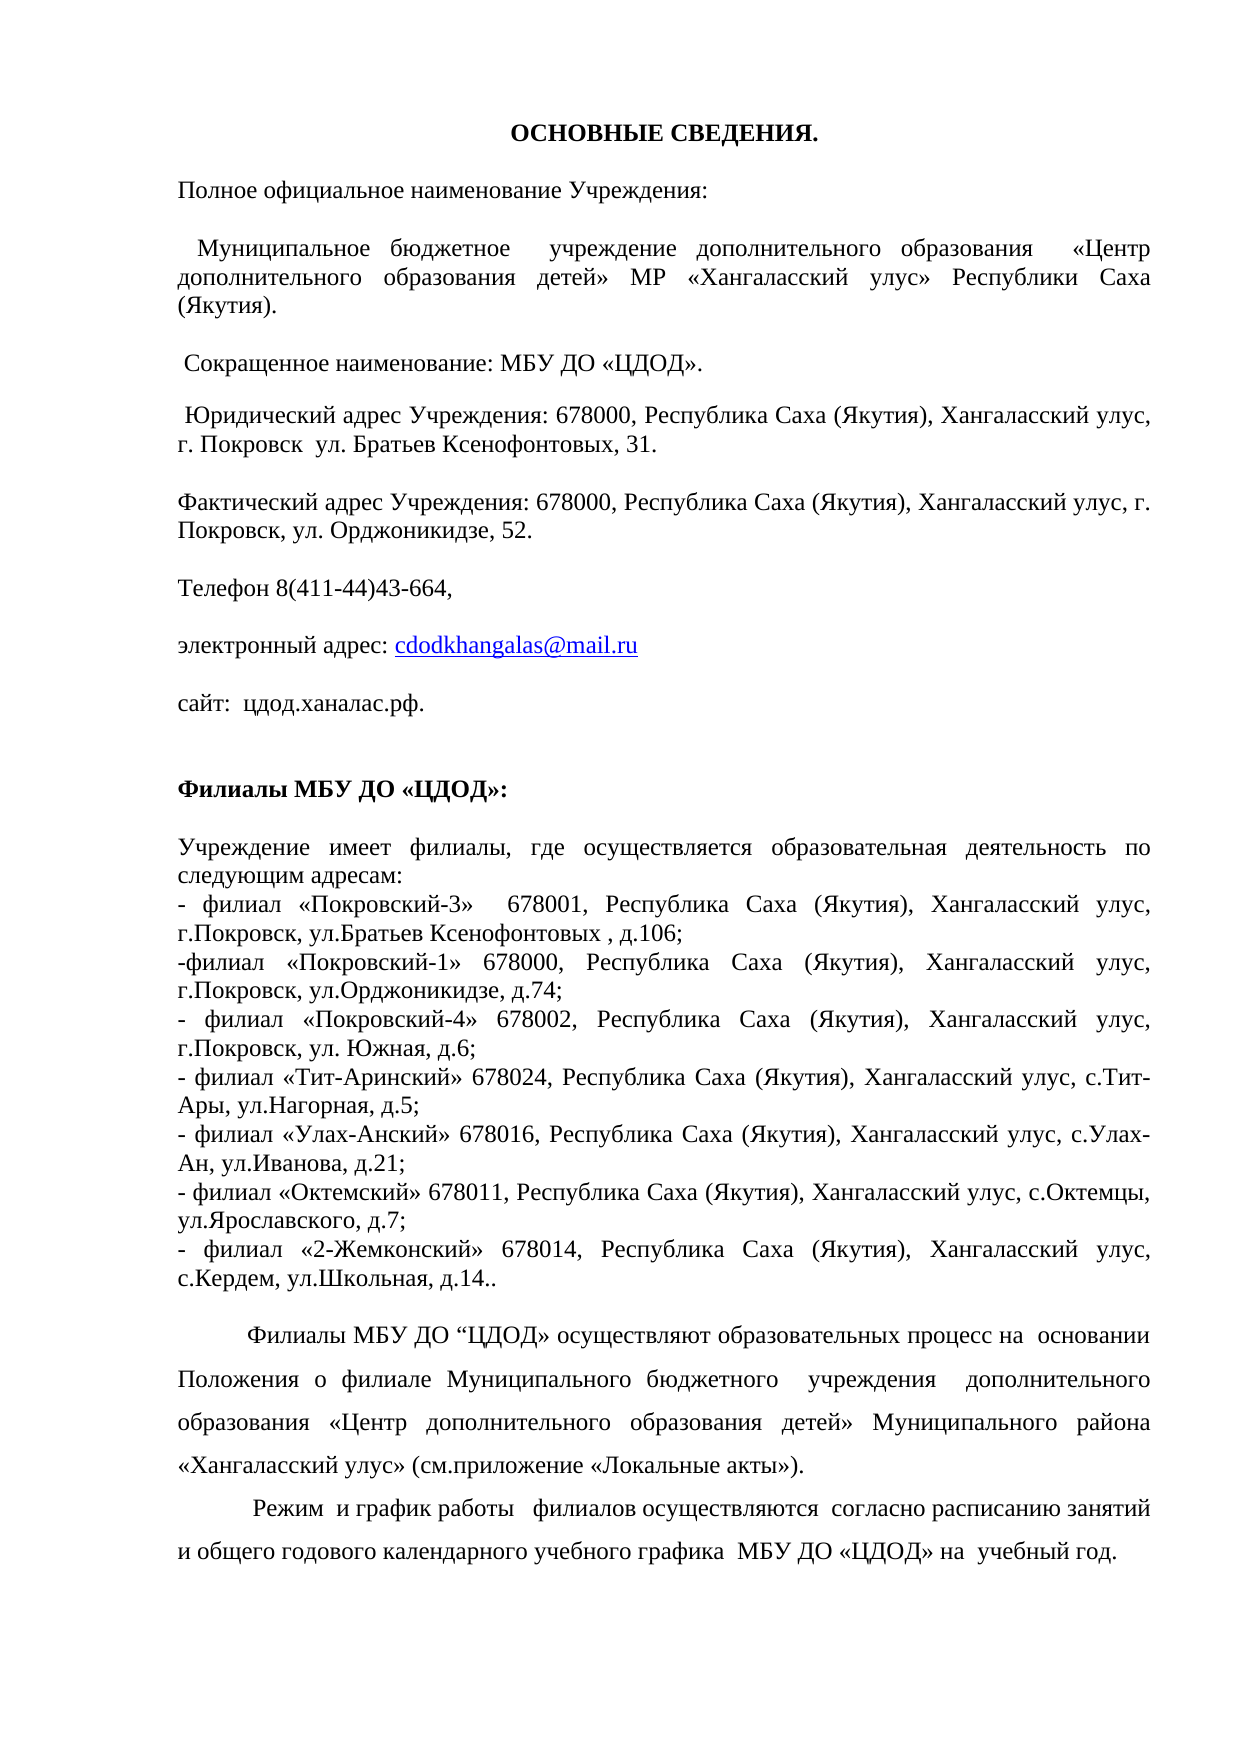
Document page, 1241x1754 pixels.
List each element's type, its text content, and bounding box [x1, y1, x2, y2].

text -филиал «Покровский-1» 678000, Республика Саха (Якутия), Хангаласский улус, г.Покровск, ул.Орджоникидзе, д.74; [177, 947, 1152, 1004]
text Фактический адрес Учреждения: 678000, Республика Саха (Якутия), Хангаласский улус, г. Покровск, ул. Орджоникидзе, 52. [177, 487, 1152, 544]
text Режим и график работы филиалов осуществляются согласно расписанию занятий и общего годового календарного учебного графика МБУ ДО «ЦДОД» на учебный год. [177, 1493, 1152, 1565]
text электронный адрес: cdodkhangalas@mail.ru [177, 631, 1152, 659]
text ОСНОВНЫЕ СВЕДЕНИЯ. [177, 118, 1152, 147]
text Телефон 8(411-44)43-664, [177, 573, 1152, 602]
text - филиал «Тит-Аринский» 678024, Республика Саха (Якутия), Хангаласский улус, с.Тит-Ары, ул.Нагорная, д.5; [177, 1062, 1152, 1119]
text Филиалы МБУ ДО “ЦДОД» осуществляют образовательных процесс на основании Положения о филиале Муниципального бюджетного учреждения дополнительного образования «Центр дополнительного образования детей» Муниципального района «Хангаласский улус» (см.приложение «Локальные акты»). [177, 1321, 1152, 1479]
text Сокращенное наименование: МБУ ДО «ЦДОД». [177, 348, 1152, 377]
text - филиал «Октемский» 678011, Республика Саха (Якутия), Хангаласский улус, с.Октемцы, ул.Ярославского, д.7; [177, 1177, 1152, 1234]
text Филиалы МБУ ДО «ЦДОД»: [177, 774, 1152, 803]
text - филиал «Улах-Анский» 678016, Республика Саха (Якутия), Хангаласский улус, с.Улах-Ан, ул.Иванова, д.21; [177, 1119, 1152, 1177]
text Юридический адрес Учреждения: 678000, Республика Саха (Якутия), Хангаласский улус, г. Покровск ул. Братьев Ксенофонтовых, 31. [177, 401, 1152, 458]
text Муниципальное бюджетное учреждение дополнительного образования «Центр дополнительного образования детей» МР «Хангаласский улус» Республики Саха (Якутия). [177, 233, 1152, 319]
text - филиал «Покровский-3» 678001, Республика Саха (Якутия), Хангаласский улус, г.Покровск, ул.Братьев Ксенофонтовых , д.106; [177, 889, 1152, 947]
text Учреждение имеет филиалы, где осуществляется образовательная деятельность по следующим адресам: [177, 832, 1152, 889]
text Полное официальное наименование Учреждения: [177, 176, 1152, 204]
text - филиал «2-Жемконский» 678014, Республика Саха (Якутия), Хангаласский улус, с.Кердем, ул.Школьная, д.14.. [177, 1234, 1152, 1292]
text сайт: цдод.ханалас.рф. [177, 688, 1152, 717]
text - филиал «Покровский-4» 678002, Республика Саха (Якутия), Хангаласский улус, г.Покровск, ул. Южная, д.6; [177, 1004, 1152, 1062]
